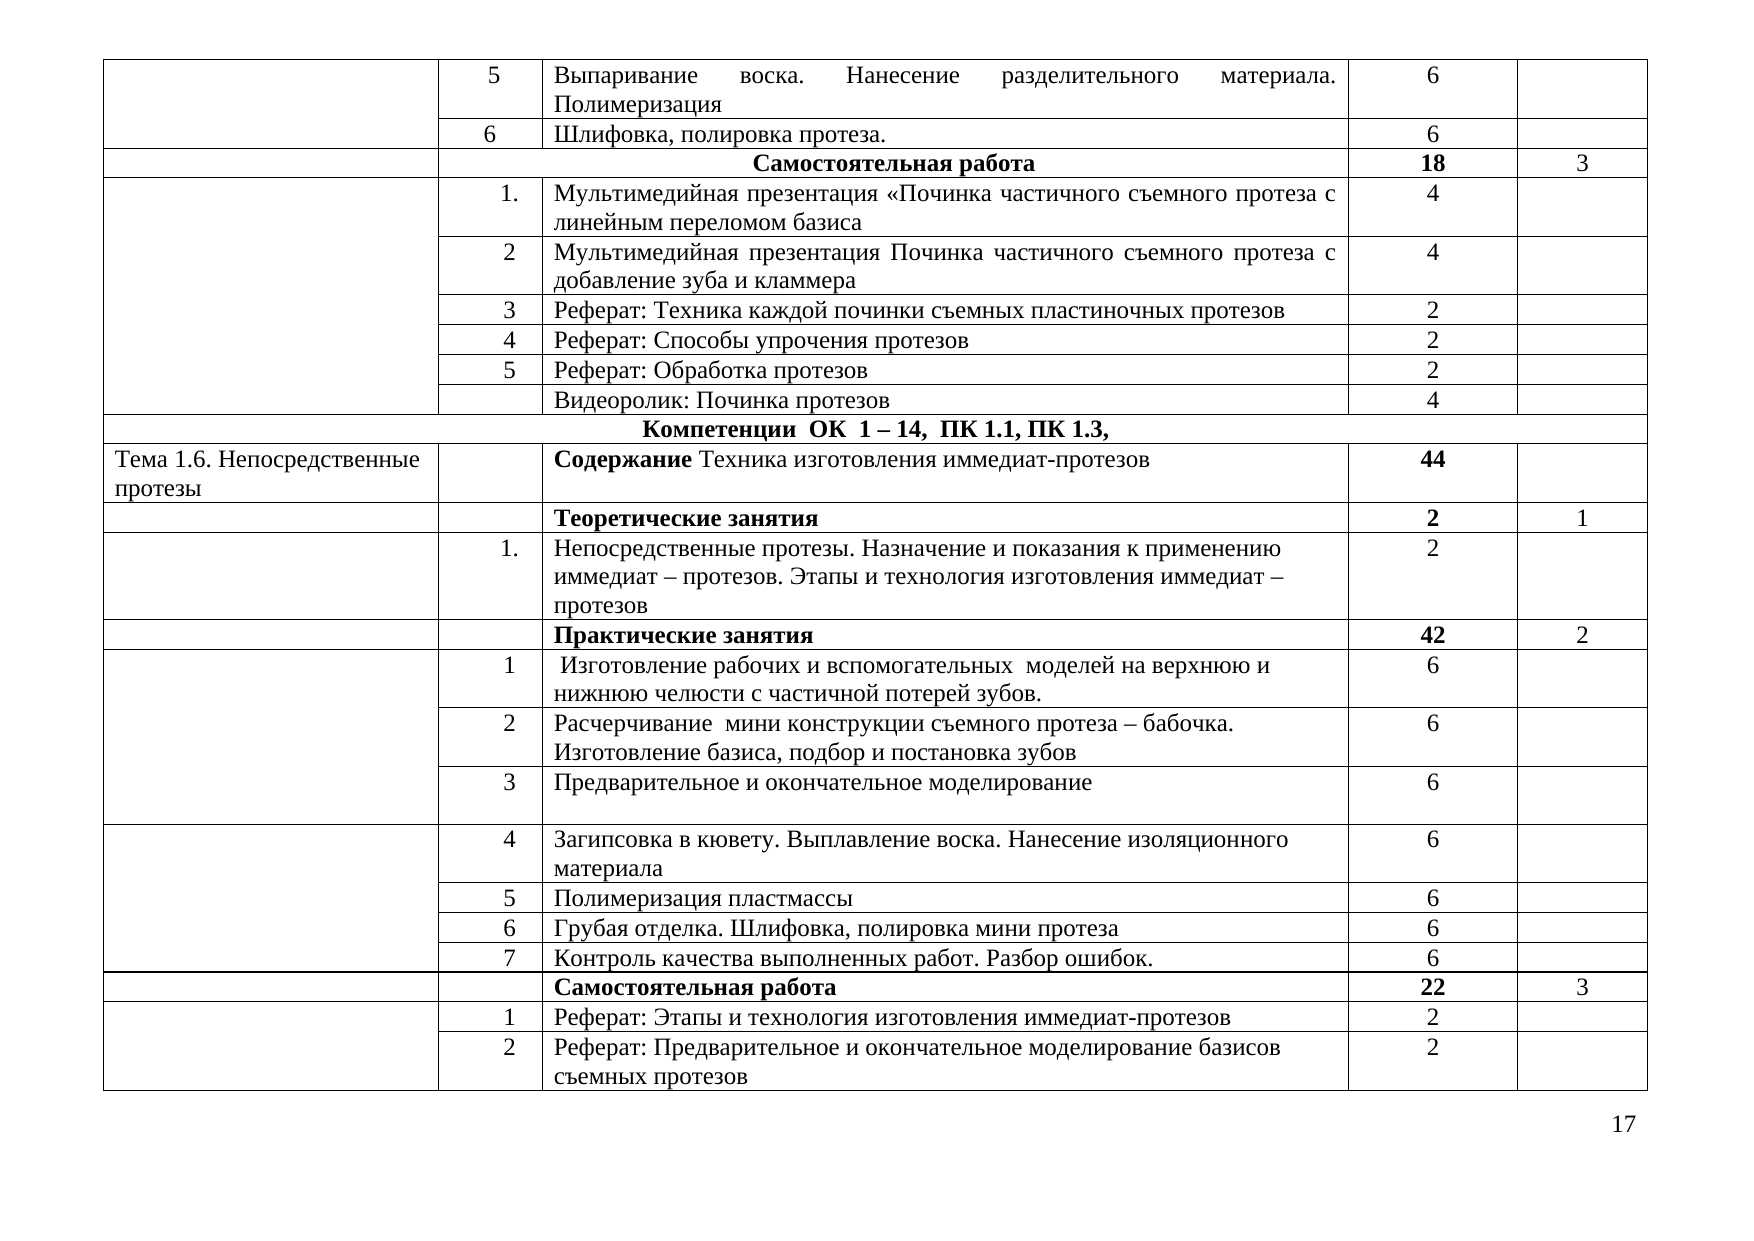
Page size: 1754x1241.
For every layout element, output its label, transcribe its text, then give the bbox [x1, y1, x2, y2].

table_cell [104, 973, 438, 1001]
table_cell 2 [439, 1032, 542, 1089]
table_cell [1518, 913, 1647, 942]
table_cell 6 [1349, 119, 1517, 147]
table_cell 7 [439, 943, 542, 971]
table_cell [1518, 650, 1647, 707]
table_cell 2 [1349, 355, 1517, 384]
table_cell 2 [1518, 620, 1647, 649]
table_cell 1 [439, 650, 542, 707]
table_cell Полимеризация пластмассы [543, 883, 1348, 912]
table_cell 3 [1518, 973, 1647, 1001]
table_cell Самостоятельная работа [439, 149, 1348, 177]
table_cell 6 [1349, 943, 1517, 971]
table_cell 2 [439, 237, 542, 294]
table_cell 1. [439, 533, 542, 619]
table_cell Содержание Техника изготовления иммедиат-протезов [543, 444, 1348, 502]
table_cell 18 [1349, 149, 1517, 177]
table_cell Самостоятельная работа [543, 973, 1348, 1001]
table_cell 6 [1349, 60, 1517, 118]
table_cell 1 [439, 1002, 542, 1031]
table_cell 2 [439, 708, 542, 766]
table_cell [1518, 708, 1647, 766]
table_cell 4 [439, 325, 542, 354]
table_cell [1518, 533, 1647, 619]
table_cell 2 [1349, 295, 1517, 324]
table_cell 3 [1518, 149, 1647, 177]
table_cell 5 [439, 883, 542, 912]
table_cell 4 [1349, 178, 1517, 236]
table_cell Видеоролик: Починка протезов [543, 385, 1348, 413]
table_cell [104, 533, 438, 619]
table_cell [1518, 883, 1647, 912]
table_cell Расчерчивание мини конструкции съемного протеза – бабочка. Изготовление базиса, подбор и постановка зубов [543, 708, 1348, 766]
table_cell 6 [1349, 883, 1517, 912]
table_cell 6 [1349, 708, 1517, 766]
table_cell [1518, 1032, 1647, 1089]
table_cell Изготовление рабочих и вспомогательных моделей на верхнюю и нижнюю челюсти с частичной потерей зубов. [543, 650, 1348, 707]
table_cell Контроль качества выполненных работ. Разбор ошибок. [543, 943, 1348, 971]
table_cell 1. [439, 178, 542, 236]
table_cell [439, 385, 542, 413]
table_cell [439, 503, 542, 532]
table_cell 6 [1349, 650, 1517, 707]
table_cell 2 [1349, 533, 1517, 619]
table_cell 5 [439, 60, 542, 118]
table_cell [439, 620, 542, 649]
table_cell Мультимедийная презентация Починка частичного съемного протеза с добавление зуба и кламмера [543, 237, 1348, 294]
table_cell 3 [439, 767, 542, 823]
table_cell 5 [439, 355, 542, 384]
table_cell [1518, 385, 1647, 413]
table_cell [1518, 237, 1647, 294]
table_cell Непосредственные протезы. Назначение и показания к применению иммедиат – протезов. Этапы и технология изготовления иммедиат – протезов [543, 533, 1348, 619]
table_cell 1 [1518, 503, 1647, 532]
table_cell 3 [439, 295, 542, 324]
table_cell [1518, 119, 1647, 147]
table_cell Теоретические занятия [543, 503, 1348, 532]
table_cell 6 [439, 913, 542, 942]
table_cell 2 [1349, 503, 1517, 532]
table_cell [1518, 355, 1647, 384]
table_cell Шлифовка, полировка протеза. [543, 119, 1348, 147]
table_cell 6 [1349, 913, 1517, 942]
table_cell Реферат: Способы упрочения протезов [543, 325, 1348, 354]
table_cell 22 [1349, 973, 1517, 1001]
table_cell [439, 444, 542, 502]
table_cell Мультимедийная презентация «Починка частичного съемного протеза с линейным переломом базиса [543, 178, 1348, 236]
table_cell 4 [1349, 385, 1517, 413]
table_cell Выпаривание воска. Нанесение разделительного материала. Полимеризация [543, 60, 1348, 118]
table_cell [1518, 325, 1647, 354]
table_cell Практические занятия [543, 620, 1348, 649]
table_cell 2 [1349, 1002, 1517, 1031]
table_cell 44 [1349, 444, 1517, 502]
table_cell Компетенции ОК 1 – 14, ПК 1.1, ПК 1.3, [104, 415, 1647, 443]
table_cell 6 [1349, 767, 1517, 823]
table_cell [1518, 444, 1647, 502]
table_cell [104, 178, 438, 413]
table_cell 4 [1349, 237, 1517, 294]
table_cell Предварительное и окончательное моделирование [543, 767, 1348, 823]
table_cell [1518, 295, 1647, 324]
table_cell 6 [439, 119, 542, 147]
table_cell [1518, 943, 1647, 971]
table_cell [1518, 767, 1647, 823]
table_cell Грубая отделка. Шлифовка, полировка мини протеза [543, 913, 1348, 942]
table_cell [104, 149, 438, 177]
table_cell 6 [1349, 825, 1517, 882]
table_cell 2 [1349, 325, 1517, 354]
table_cell [104, 503, 438, 532]
table_cell Реферат: Предварительное и окончательное моделирование базисов съемных протезов [543, 1032, 1348, 1089]
table_cell [1518, 60, 1647, 118]
table_cell [1518, 1002, 1647, 1031]
table_cell Загипсовка в кювету. Выплавление воска. Нанесение изоляционного материала [543, 825, 1348, 882]
table_cell Реферат: Обработка протезов [543, 355, 1348, 384]
table_cell [104, 620, 438, 649]
table_cell Тема 1.6. Непосредственные протезы [104, 444, 438, 502]
table_cell [104, 1002, 438, 1089]
table_cell 2 [1349, 1032, 1517, 1089]
table_cell 4 [439, 825, 542, 882]
table_cell [104, 825, 438, 971]
table_cell [439, 973, 542, 1001]
table_cell Реферат: Этапы и технология изготовления иммедиат-протезов [543, 1002, 1348, 1031]
table_cell [1518, 178, 1647, 236]
table_cell [104, 650, 438, 823]
table_cell [1518, 825, 1647, 882]
table_cell Реферат: Техника каждой починки съемных пластиночных протезов [543, 295, 1348, 324]
table_cell 42 [1349, 620, 1517, 649]
